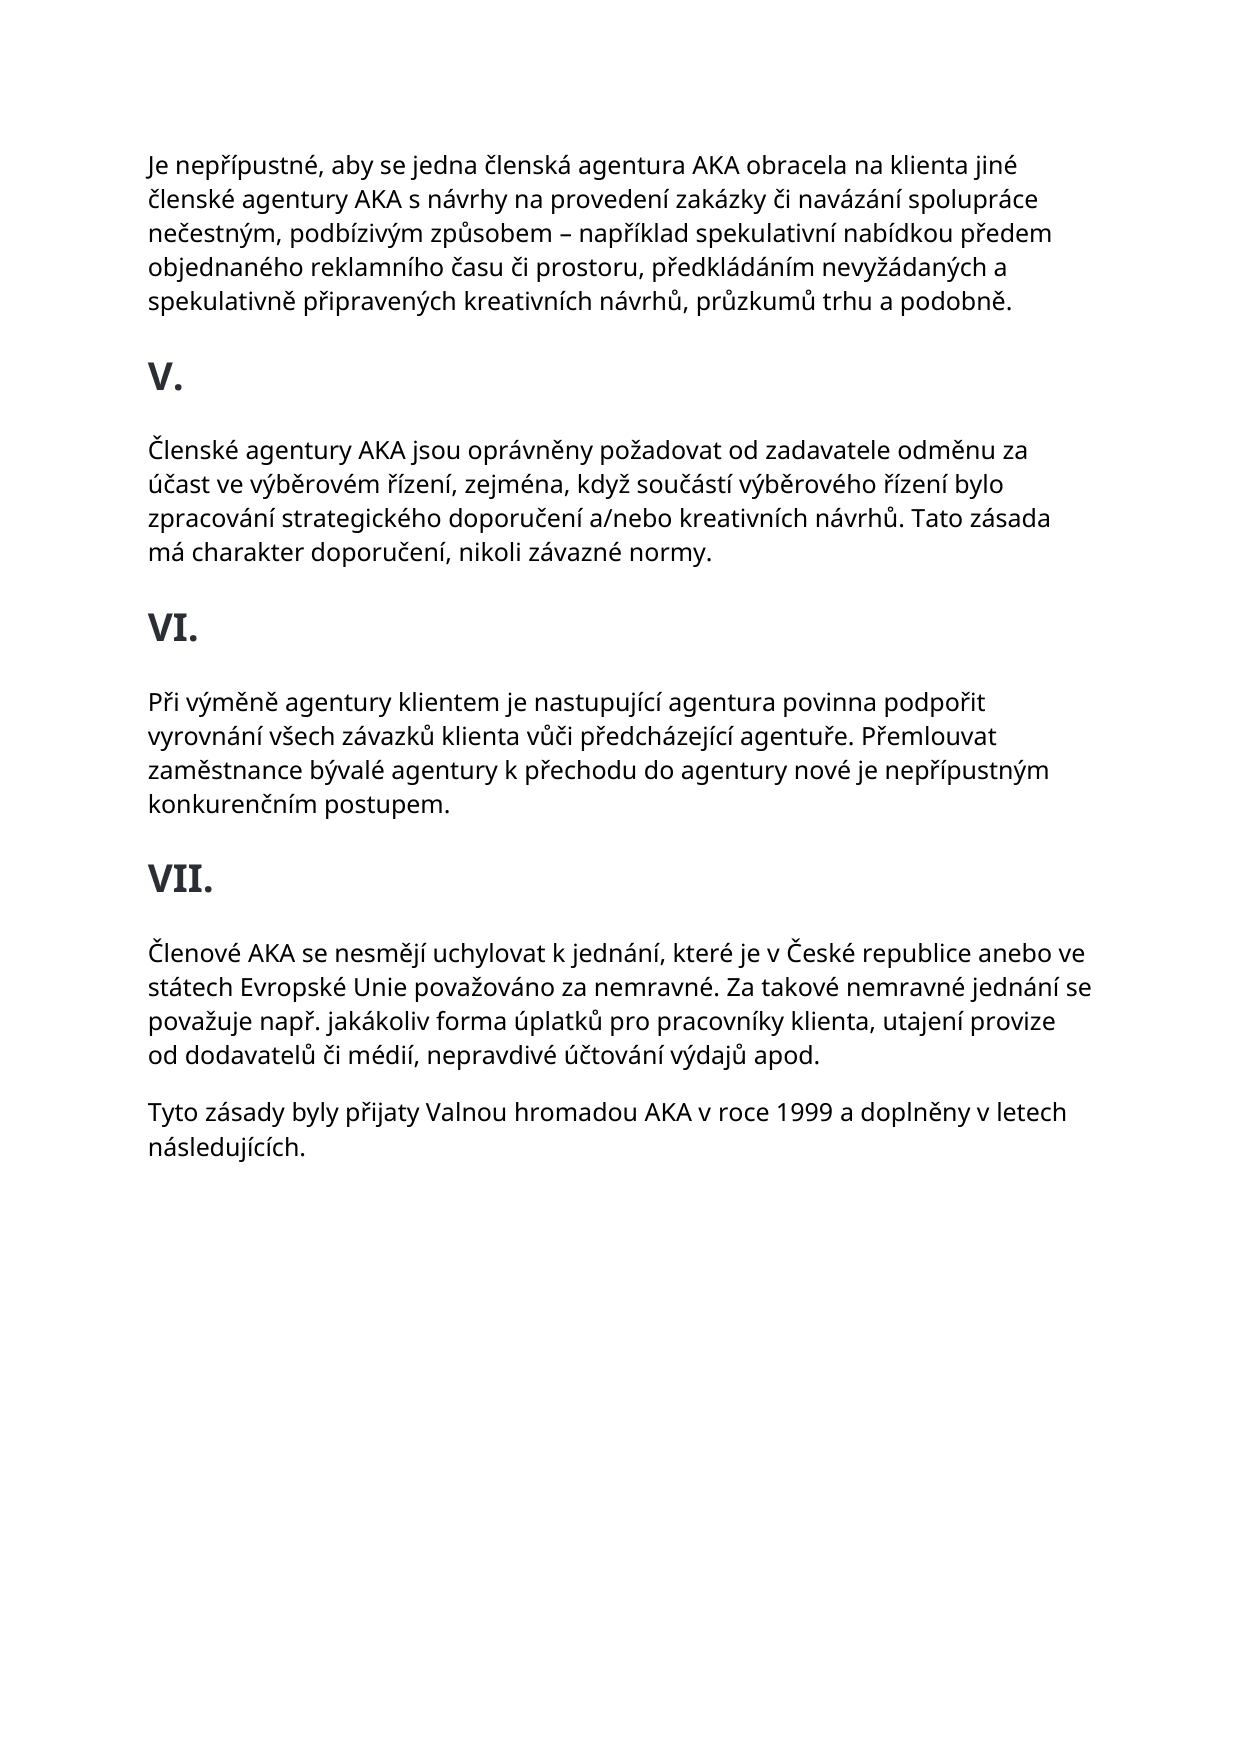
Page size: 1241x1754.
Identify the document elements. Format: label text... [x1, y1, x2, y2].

text Tyto zásady byly přijaty Valnou hromadou AKA v roce 1999 a doplněny v letech následujících. [148, 1095, 1093, 1163]
text Je nepřípustné, aby se jedna členská agentura AKA obracela na klienta jiné členské agentury AKA s návrhy na provedení zakázky či navázání spolupráce nečestným, podbízivým způsobem – například spekulativní nabídkou předem objednaného reklamního času či prostoru, předkládáním nevyžádaných a spekulativně připravených kreativních návrhů, průzkumů trhu a podobně. [148, 148, 1093, 318]
text Při výměně agentury klientem je nastupující agentura povinna podpořit vyrovnání všech závazků klienta vůči předcházející agentuře. Přemlouvat zaměstnance bývalé agentury k přechodu do agentury nové je nepřípustným konkurenčním postupem. [148, 684, 1093, 820]
text Členské agentury AKA jsou oprávněny požadovat od zadavatele odměnu za účast ve výběrovém řízení, zejména, když součástí výběrového řízení bylo zpracování strategického doporučení a/nebo kreativních návrhů. Tato zásada má charakter doporučení, nikoli závazné normy. [148, 433, 1093, 569]
text Členové AKA se nesmějí uchylovat k jednání, které je v České republice anebo ve státech Evropské Unie považováno za nemravné. Za takové nemravné jednání se považuje např. jakákoliv forma úplatků pro pracovníky klienta, utajení provize od dodavatelů či médií, nepravdivé účtování výdajů apod. [148, 935, 1093, 1072]
text VI. [148, 600, 1093, 653]
text V. [148, 349, 1093, 402]
text VII. [148, 852, 1093, 904]
